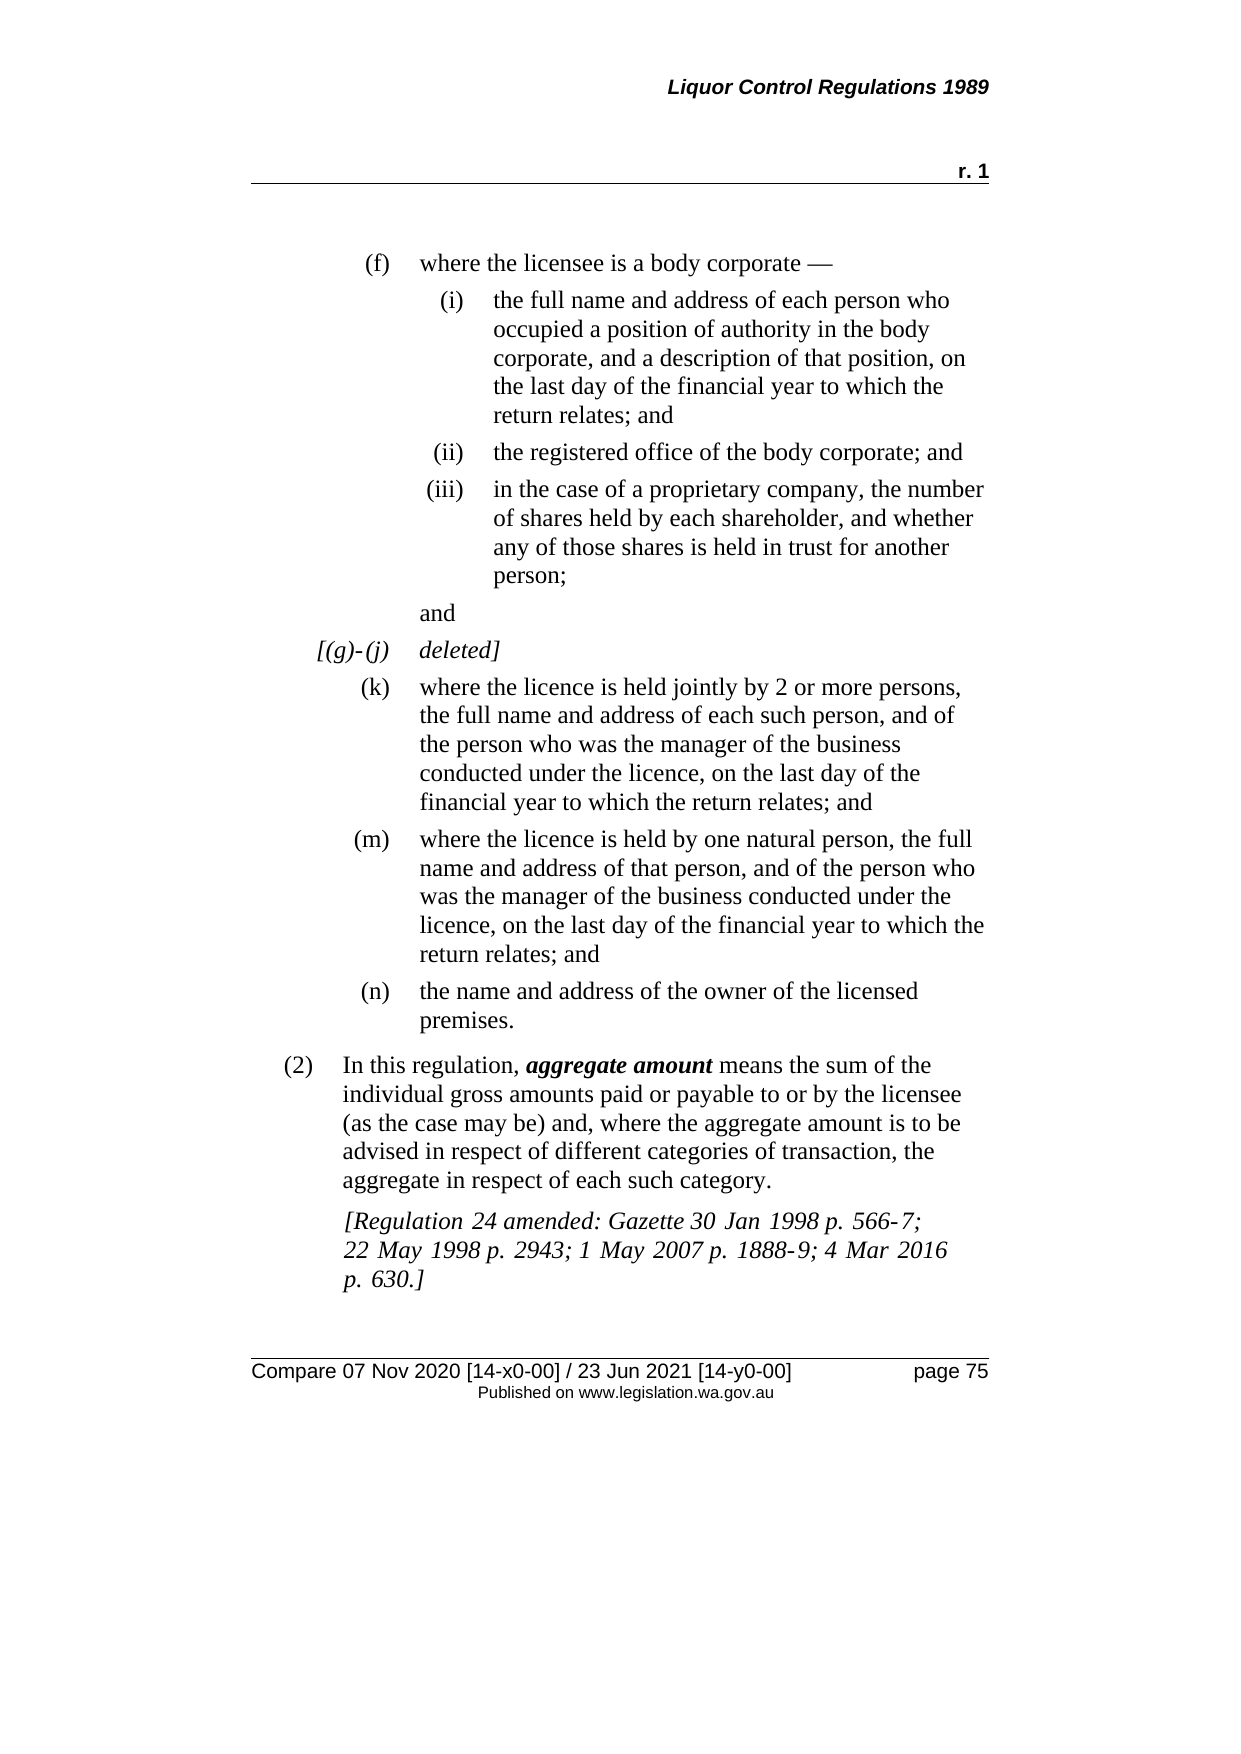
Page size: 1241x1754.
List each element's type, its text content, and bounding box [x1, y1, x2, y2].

text (2) In this regulation, aggregate amount means the sum of the individual gross amounts paid or payable to or by the licensee (as the case may be) and, where the aggregate amount is to be advised in respect of different categories of transaction, the aggregate in respect of each such category. [251, 1050, 989, 1194]
text [Regulation 24 amended: Gazette 30 Jan 1998 p. 566-7; 22 May 1998 p. 2943; 1 May 2007 p. 1888-9; 4 Mar 2016 p. 630.] [251, 1206, 989, 1293]
text and [251, 598, 989, 626]
text [(g)-(j) deleted] [251, 635, 989, 663]
text (m) where the licence is held by one natural person, the full name and address of that person, and of the person who was the manager of the business conducted under the licence, on the last day of the financial year to which the return relates; and [251, 824, 989, 968]
text (ii) the registered office of the body corporate; and [251, 437, 989, 466]
text (iii) in the case of a proprietary company, the number of shares held by each shareholder, and whether any of those shares is held in trust for another person; [251, 474, 989, 589]
text (n) the name and address of the owner of the licensed premises. [251, 976, 989, 1033]
text (f) where the licensee is a body corporate — [251, 248, 989, 277]
text (i) the full name and address of each person who occupied a position of authority in the body corporate, and a description of that position, on the last day of the financial year to which the return relates; and [251, 285, 989, 429]
text (k) where the licence is held jointly by 2 or more persons, the full name and address of each such person, and of the person who was the manager of the business conducted under the licence, on the last day of the financial year to which the return relates; and [251, 672, 989, 816]
